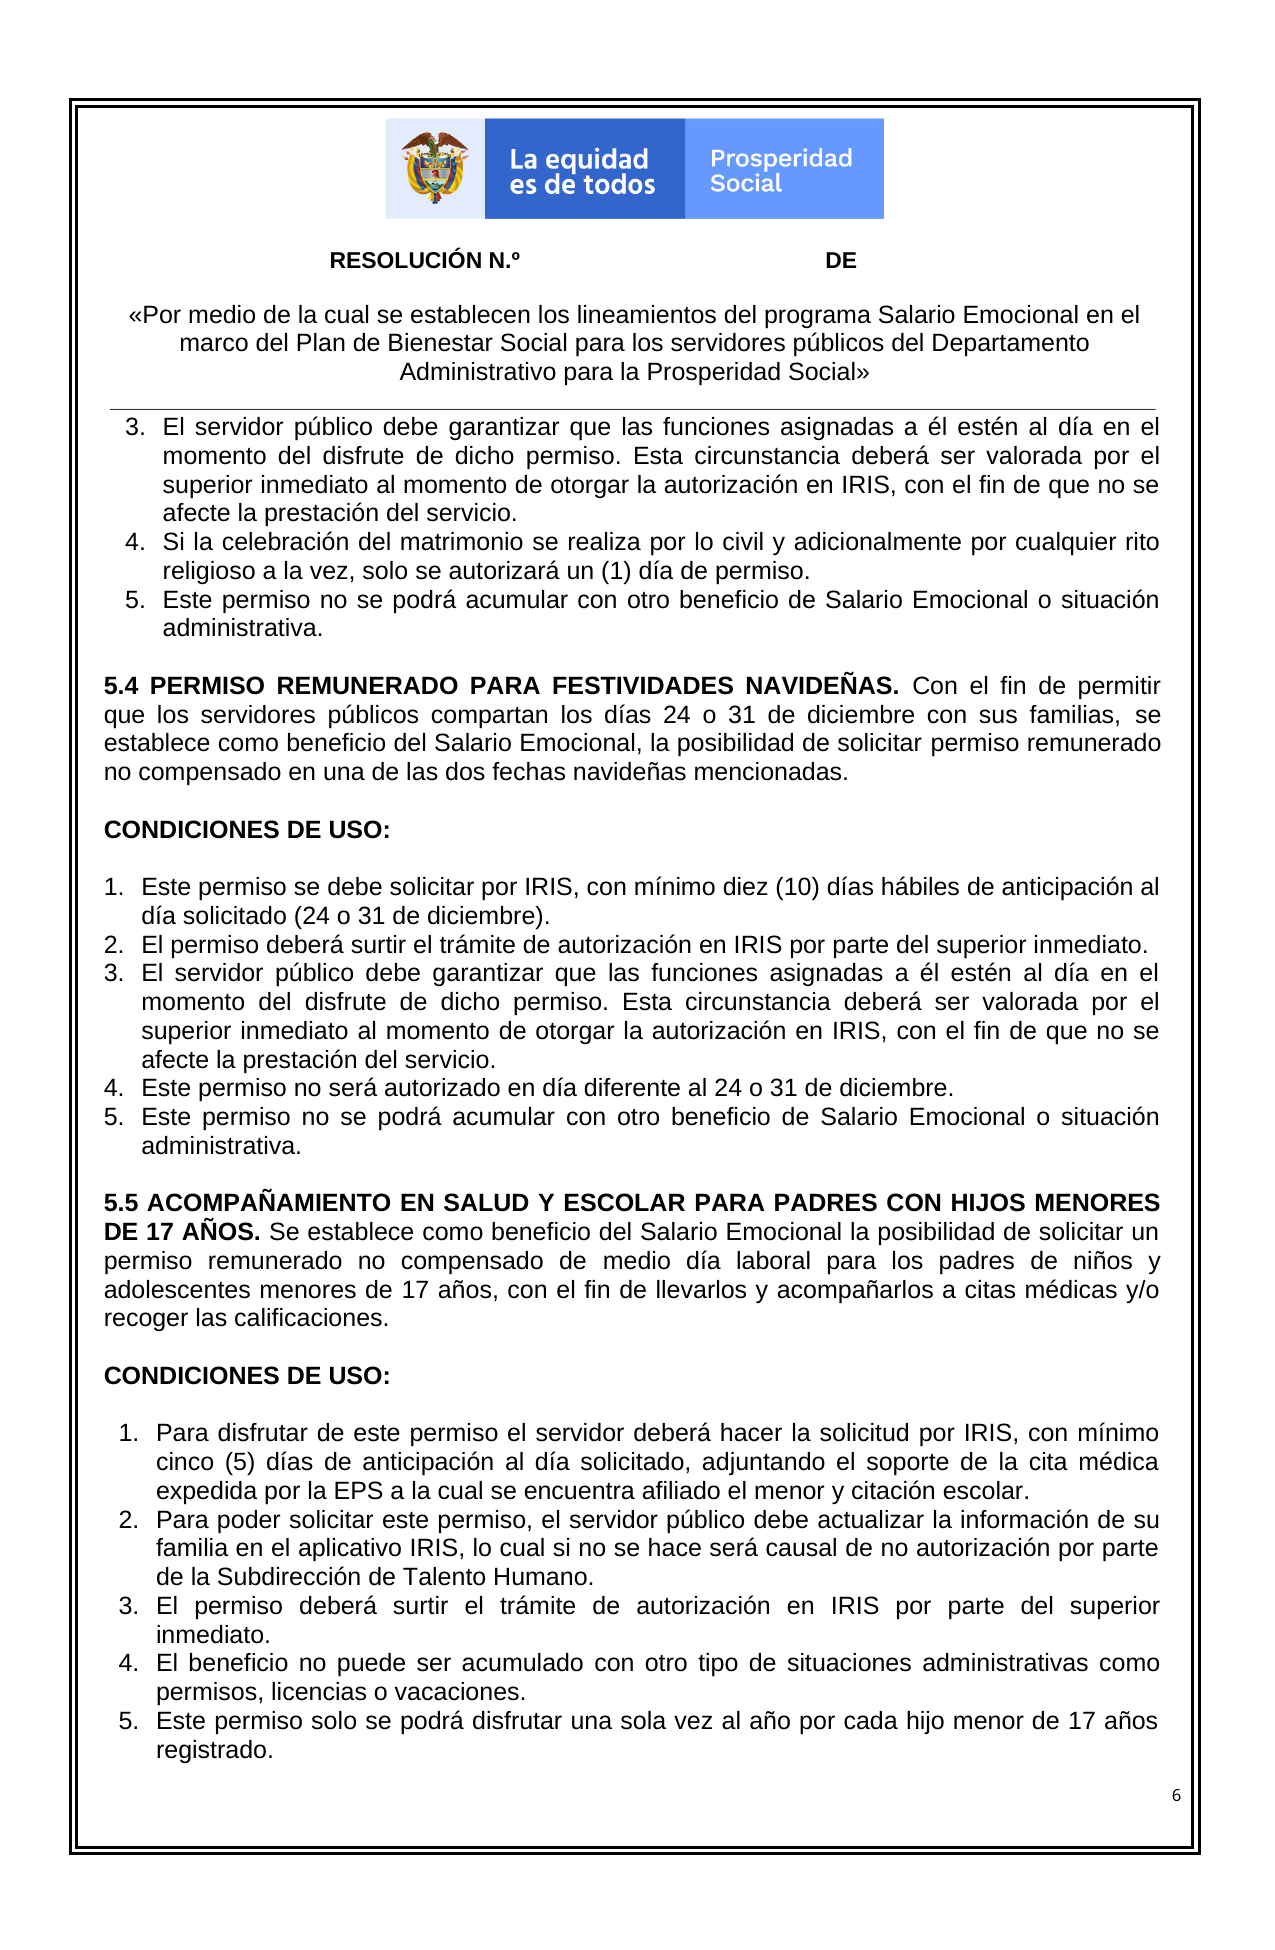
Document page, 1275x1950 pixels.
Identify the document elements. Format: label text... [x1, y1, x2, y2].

list El servidor público debe garantizar que las funciones asignadas a él estén al día en el momento del disfrute de dicho permiso. Esta circunstancia deberá ser valorada por el superior inmediato al momento de otorgar la autorización en IRIS, con el fin de que no se afecte la prestación del servicio. [103, 958, 1161, 1073]
text 5.4 PERMISO REMUNERADO PARA FESTIVIDADES NAVIDEÑAS. Con el fin de permitir que los servidores públicos compartan los días 24 o 31 de diciembre con sus familias, se establece como beneficio del Salario Emocional, la posibilidad de solicitar permiso remunerado no compensado en una de las dos fechas navideñas mencionadas. [103, 671, 1161, 786]
list Este permiso no será autorizado en día diferente al 24 o 31 de diciembre. [103, 1073, 1161, 1102]
text CONDICIONES DE USO: [103, 1361, 1161, 1390]
picture [385, 118, 884, 219]
list El servidor público debe garantizar que las funciones asignadas a él estén al día en el momento del disfrute de dicho permiso. Esta circunstancia deberá ser valorada por el superior inmediato al momento de otorgar la autorización en IRIS, con el fin de que no se afecte la prestación del servicio. [125, 412, 1161, 527]
list El beneficio no puede ser acumulado con otro tipo de situaciones administrativas como permisos, licencias o vacaciones. [118, 1648, 1161, 1706]
list Para disfrutar de este permiso el servidor deberá hacer la solicitud por IRIS, con mínimo cinco (5) días de anticipación al día solicitado, adjuntando el soporte de la cita médica expedida por la EPS a la cual se encuentra afiliado el menor y citación escolar. [118, 1418, 1161, 1505]
text 5.5 ACOMPAÑAMIENTO EN SALUD Y ESCOLAR PARA PADRES CON HIJOS MENORES DE 17 AÑOS. Se establece como beneficio del Salario Emocional la posibilidad de solicitar un permiso remunerado no compensado de medio día laboral para los padres de niños y adolescentes menores de 17 años, con el fin de llevarlos y acompañarlos a citas médicas y/o recoger las calificaciones. [103, 1188, 1161, 1332]
list Este permiso solo se podrá disfrutar una sola vez al año por cada hijo menor de 17 años registrado. [118, 1706, 1161, 1763]
list Si la celebración del matrimonio se realiza por lo civil y adicionalmente por cualquier rito religioso a la vez, solo se autorizará un (1) día de permiso. [125, 527, 1161, 585]
list El permiso deberá surtir el trámite de autorización en IRIS por parte del superior inmediato. [118, 1591, 1161, 1648]
list El permiso deberá surtir el trámite de autorización en IRIS por parte del superior inmediato. [103, 930, 1161, 958]
list Este permiso no se podrá acumular con otro beneficio de Salario Emocional o situación administrativa. [125, 585, 1161, 642]
text CONDICIONES DE USO: [103, 815, 1161, 843]
list Este permiso se debe solicitar por IRIS, con mínimo diez (10) días hábiles de anticipación al día solicitado (24 o 31 de diciembre). [103, 872, 1161, 930]
list Para poder solicitar este permiso, el servidor público debe actualizar la información de su familia en el aplicativo IRIS, lo cual si no se hace será causal de no autorización por parte de la Subdirección de Talento Humano. [118, 1505, 1161, 1591]
list Este permiso no se podrá acumular con otro beneficio de Salario Emocional o situación administrativa. [103, 1102, 1161, 1160]
